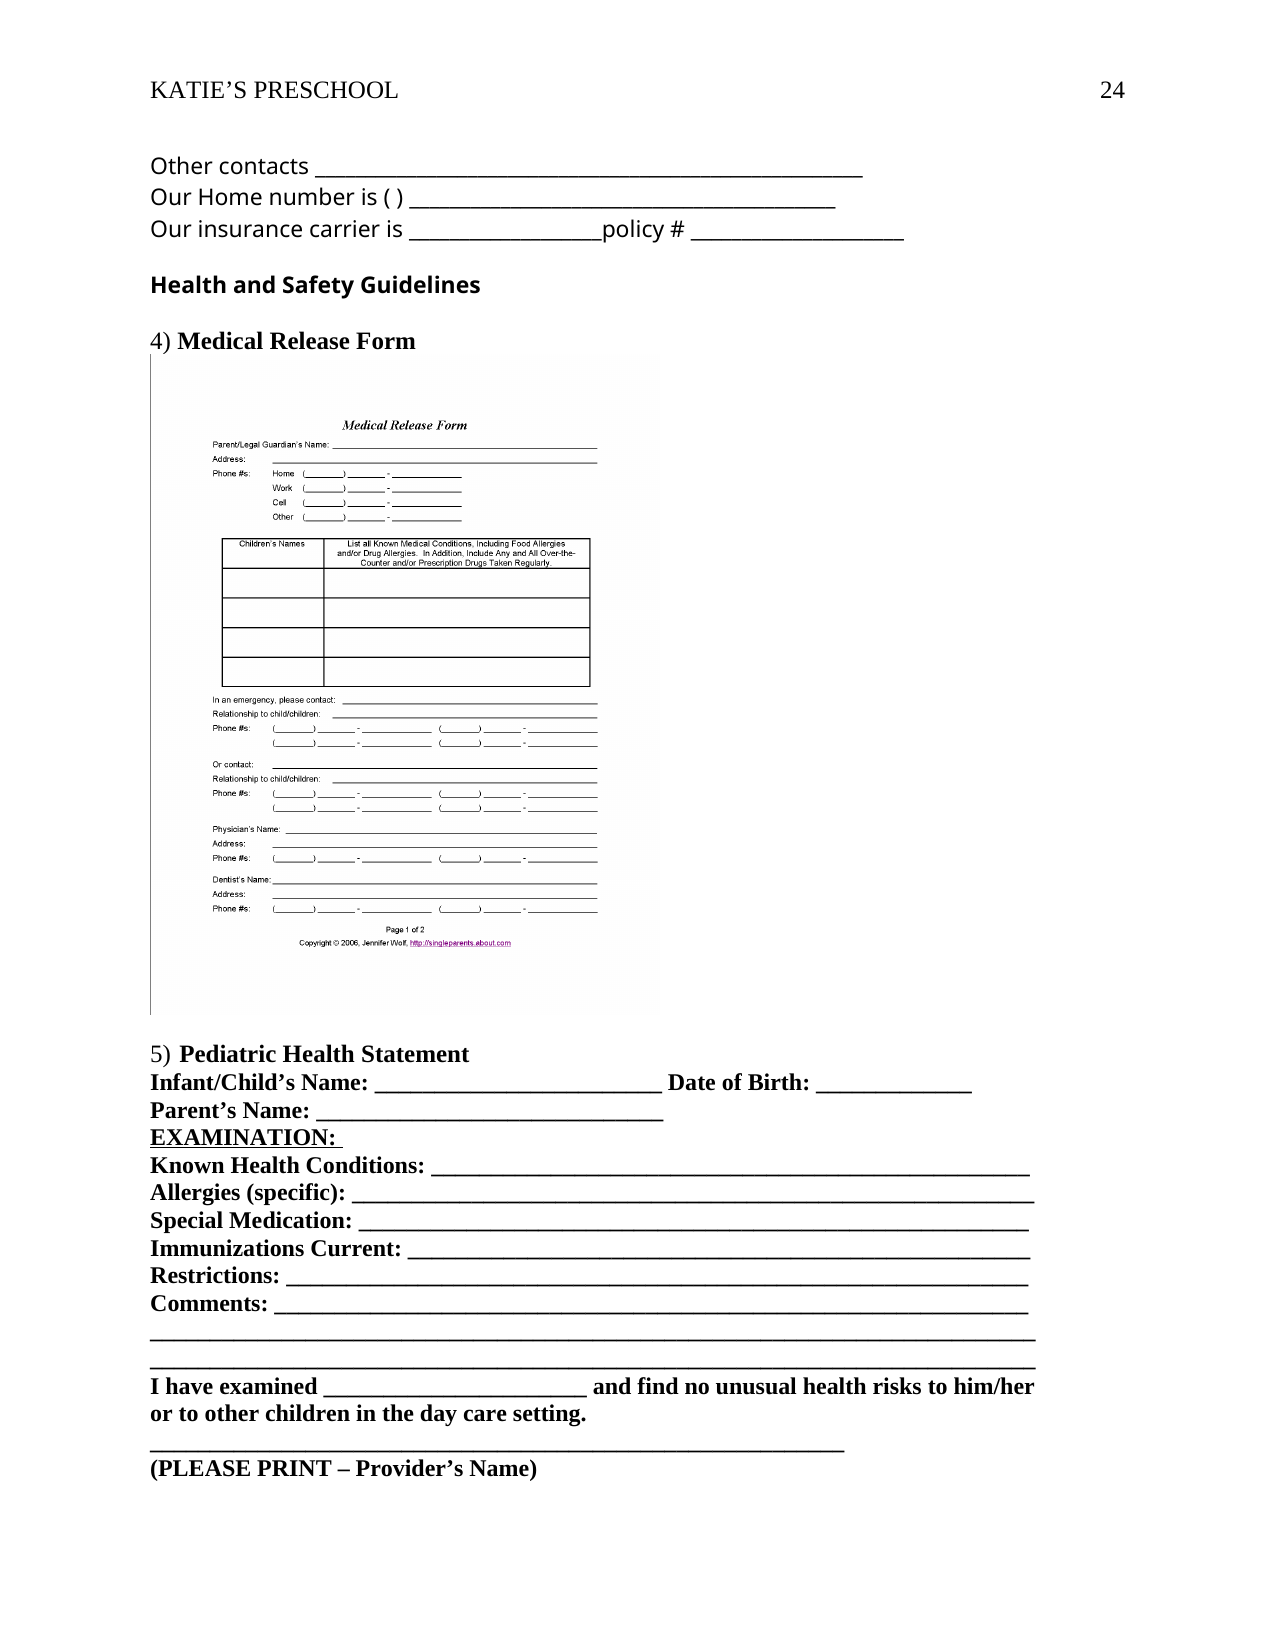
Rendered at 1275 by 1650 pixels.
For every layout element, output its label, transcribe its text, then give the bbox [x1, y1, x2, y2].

text Comments: _______________________________________________________________ [150, 1289, 1125, 1316]
text Parent’s Name: _____________________________ [150, 1096, 1125, 1123]
text __________________________________________________________________________ [150, 1344, 1125, 1372]
text Immunizations Current: ____________________________________________________ [150, 1234, 1125, 1261]
text Health and Safety Guidelines [150, 269, 1125, 301]
text Known Health Conditions: __________________________________________________ [150, 1151, 1125, 1178]
text EXAMINATION: [150, 1123, 1125, 1151]
text Other contacts ______________________________________________________ [150, 150, 1125, 181]
text or to other children in the day care setting. [150, 1399, 1125, 1427]
text Special Medication: ________________________________________________________ [150, 1206, 1125, 1234]
text __________________________________________________________ [150, 1427, 1125, 1454]
text 5) Pediatric Health Statement [150, 1039, 1125, 1068]
text (PLEASE PRINT – Provider’s Name) [150, 1454, 1125, 1482]
text Infant/Child’s Name: ________________________ Date of Birth: _____________ [150, 1068, 1125, 1096]
text Our insurance carrier is ___________________policy # _____________________ [150, 212, 1125, 244]
picture [150, 354, 660, 1015]
text __________________________________________________________________________ [150, 1316, 1125, 1344]
text 4) Medical Release Form [150, 326, 1125, 355]
text I have examined ______________________ and find no unusual health risks to him/her [150, 1372, 1125, 1399]
text Allergies (specific): _________________________________________________________ [150, 1178, 1125, 1206]
text Restrictions: ______________________________________________________________ [150, 1261, 1125, 1289]
text Our Home number is ( ) __________________________________________ [150, 181, 1125, 212]
